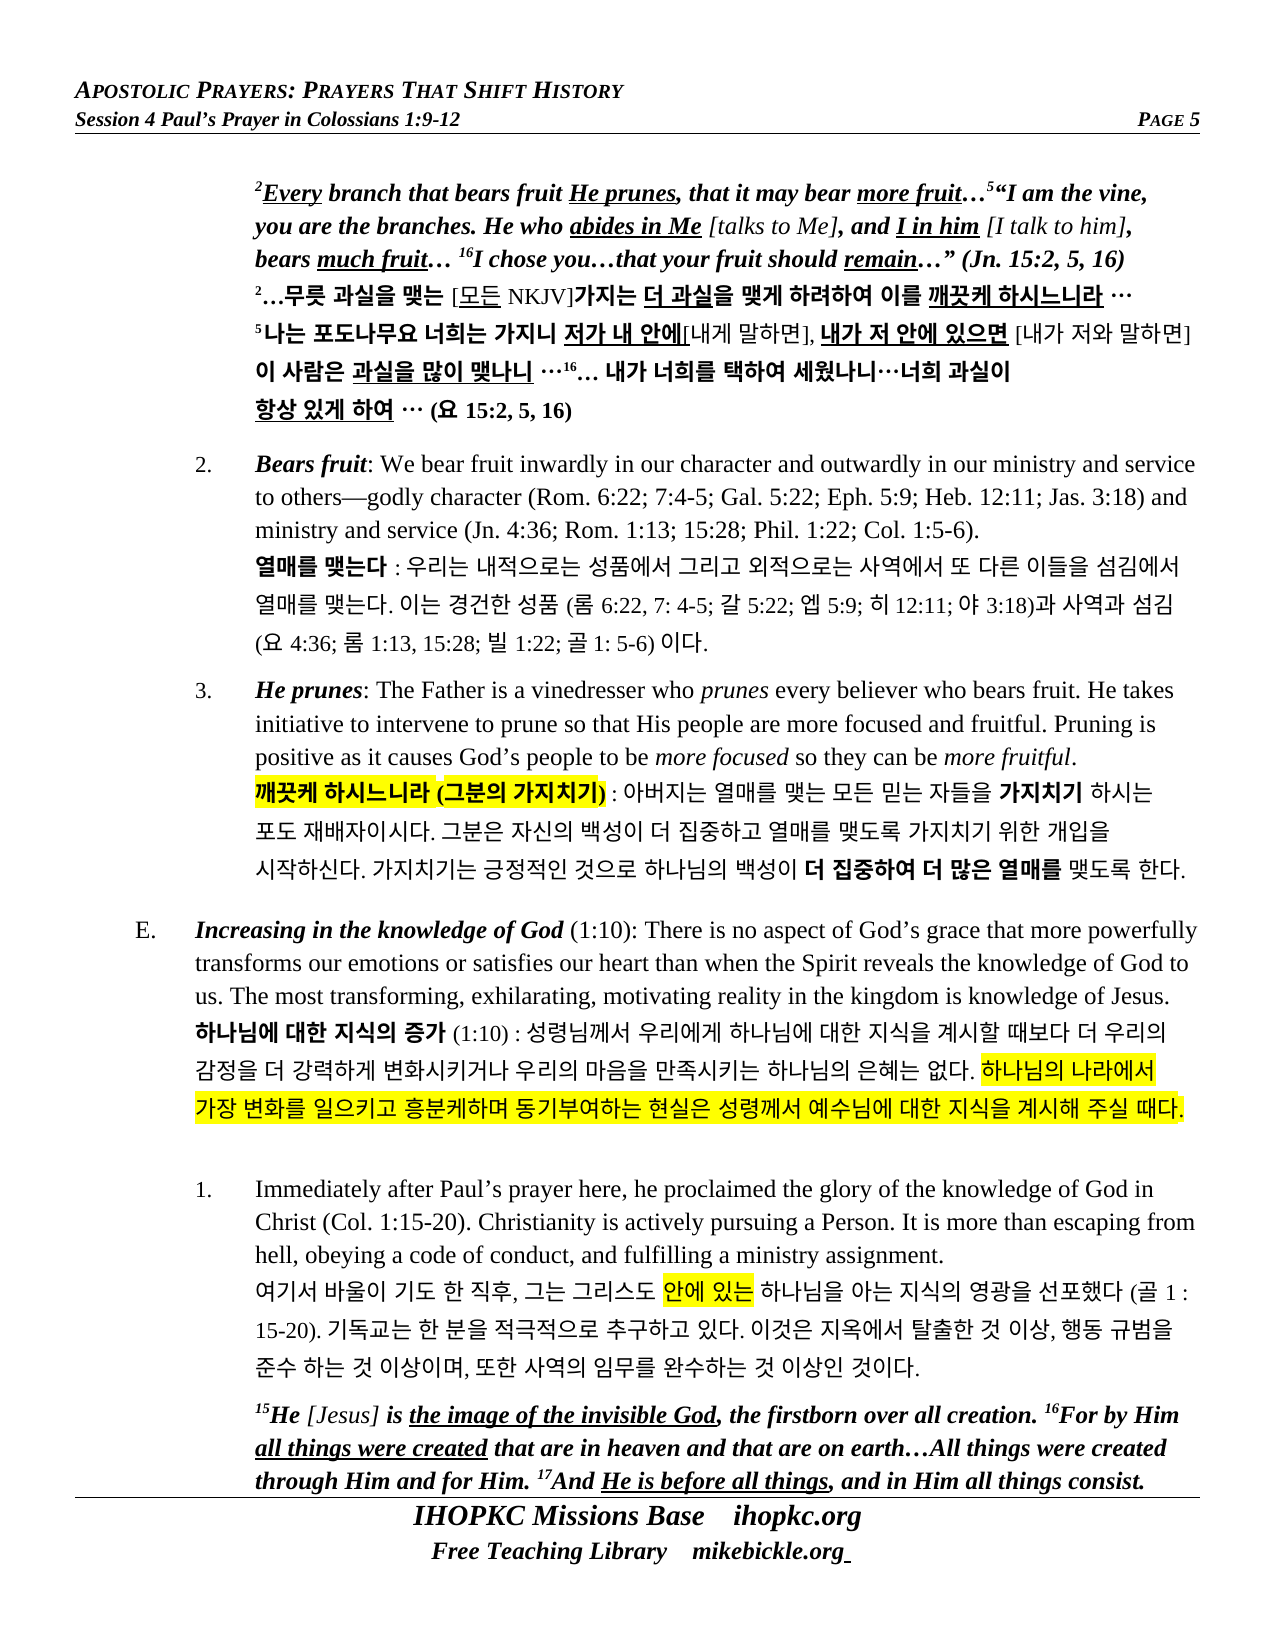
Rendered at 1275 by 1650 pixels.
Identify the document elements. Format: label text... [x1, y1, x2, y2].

text 2Every branch that bears fruit He prunes, that it may bear more fruit…5“I am the vine, you are the branches. He who abides in Me [talks to Me], and I in him [I talk to him], bears much fruit… 16I chose you…that your fruit should remain…” (Jn. 15:2, 5, 16) 2…무릇 과실을 맺는 [모든 NKJV]가지는 더 과실을 맺게 하려하여 이를 깨끗케 하시느니라 … 5나는 포도나무요 너희는 가지니 저가 내 안에[내게 말하면], 내가 저 안에 있으면 [내가 저와 말하면]이 사람은 과실을 많이 맺나니 …16… 내가 너희를 택하여 세웠나니…너희 과실이 항상 있게 하여 … (요 15:2, 5, 16) [255, 178, 1200, 425]
list Increasing in the knowledge of God (1:10): There is no aspect of God’s grace that more powerfully transforms our emotions or satisfies our heart than when the Spirit reveals the knowledge of God to us. The most transforming, exhilarating, motivating reality in the kingdom is knowledge of Jesus. 하나님에 대한 지식의 증가 (1:10) : 성령님께서 우리에게 하나님에 대한 지식을 계시할 때보다 더 우리의 감정을 더 강력하게 변화시키거나 우리의 마음을 만족시키는 하나님의 은혜는 없다. 하나님의 나라에서 가장 변화를 일으키고 흥분케하며 동기부여하는 현실은 성령께서 예수님에 대한 지식을 계시해 주실 때다. [135, 915, 1200, 1157]
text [255, 1400, 1200, 1495]
text He prunes: The Father is a vinedresser who prunes every believer who bears fruit. He takes initiative to intervene to prune so that His people are more focused and fruitful. Pruning is positive as it causes God’s people to be more focused so they can be more fruitful. 깨끗케 하시느니라 (그분의 가지치기) : 아버지는 열매를 맺는 모든 믿는 자들을 가지치기 하시는 포도 재배자이시다. 그분은 자신의 백성이 더 집중하고 열매를 맺도록 가지치기 위한 개입을 시작하신다. 가지치기는 긍정적인 것으로 하나님의 백성이 더 집중하여 더 많은 열매를 맺도록 한다. [195, 676, 1200, 885]
list Immediately after Paul’s prayer here, he proclaimed the glory of the knowledge of God in Christ (Col. 1:15-20). Christianity is actively pursuing a Person. It is more than escaping from hell, obeying a code of conduct, and fulfilling a ministry assignment. 여기서 바울이 기도 한 직후, 그는 그리스도 안에 있는 하나님을 아는 지식의 영광을 선포했다 (골 1 : 15-20). 기독교는 한 분을 적극적으로 추구하고 있다. 이것은 지옥에서 탈출한 것 이상, 행동 규범을 준수 하는 것 이상이며, 또한 사역의 임무를 완수하는 것 이상인 것이다. [195, 1174, 1200, 1383]
text Bears fruit: We bear fruit inwardly in our character and outwardly in our ministry and service to others—godly character (Rom. 6:22; 7:4-5; Gal. 5:22; Eph. 5:9; Heb. 12:11; Jas. 3:18) and ministry and service (Jn. 4:36; Rom. 1:13; 15:28; Phil. 1:22; Col. 1:5-6). 열매를 맺는다 : 우리는 내적으로는 성품에서 그리고 외적으로는 사역에서 또 다른 이들을 섬김에서 열매를 맺는다. 이는 경건한 성품 (롬 6:22, 7: 4-5; 갈 5:22; 엡 5:9; 히12:11; 야 3:18)과 사역과 섬김 (요 4:36; 롬 1:13, 15:28; 빌 1:22; 골1: 5-6) 이다. [195, 449, 1200, 658]
